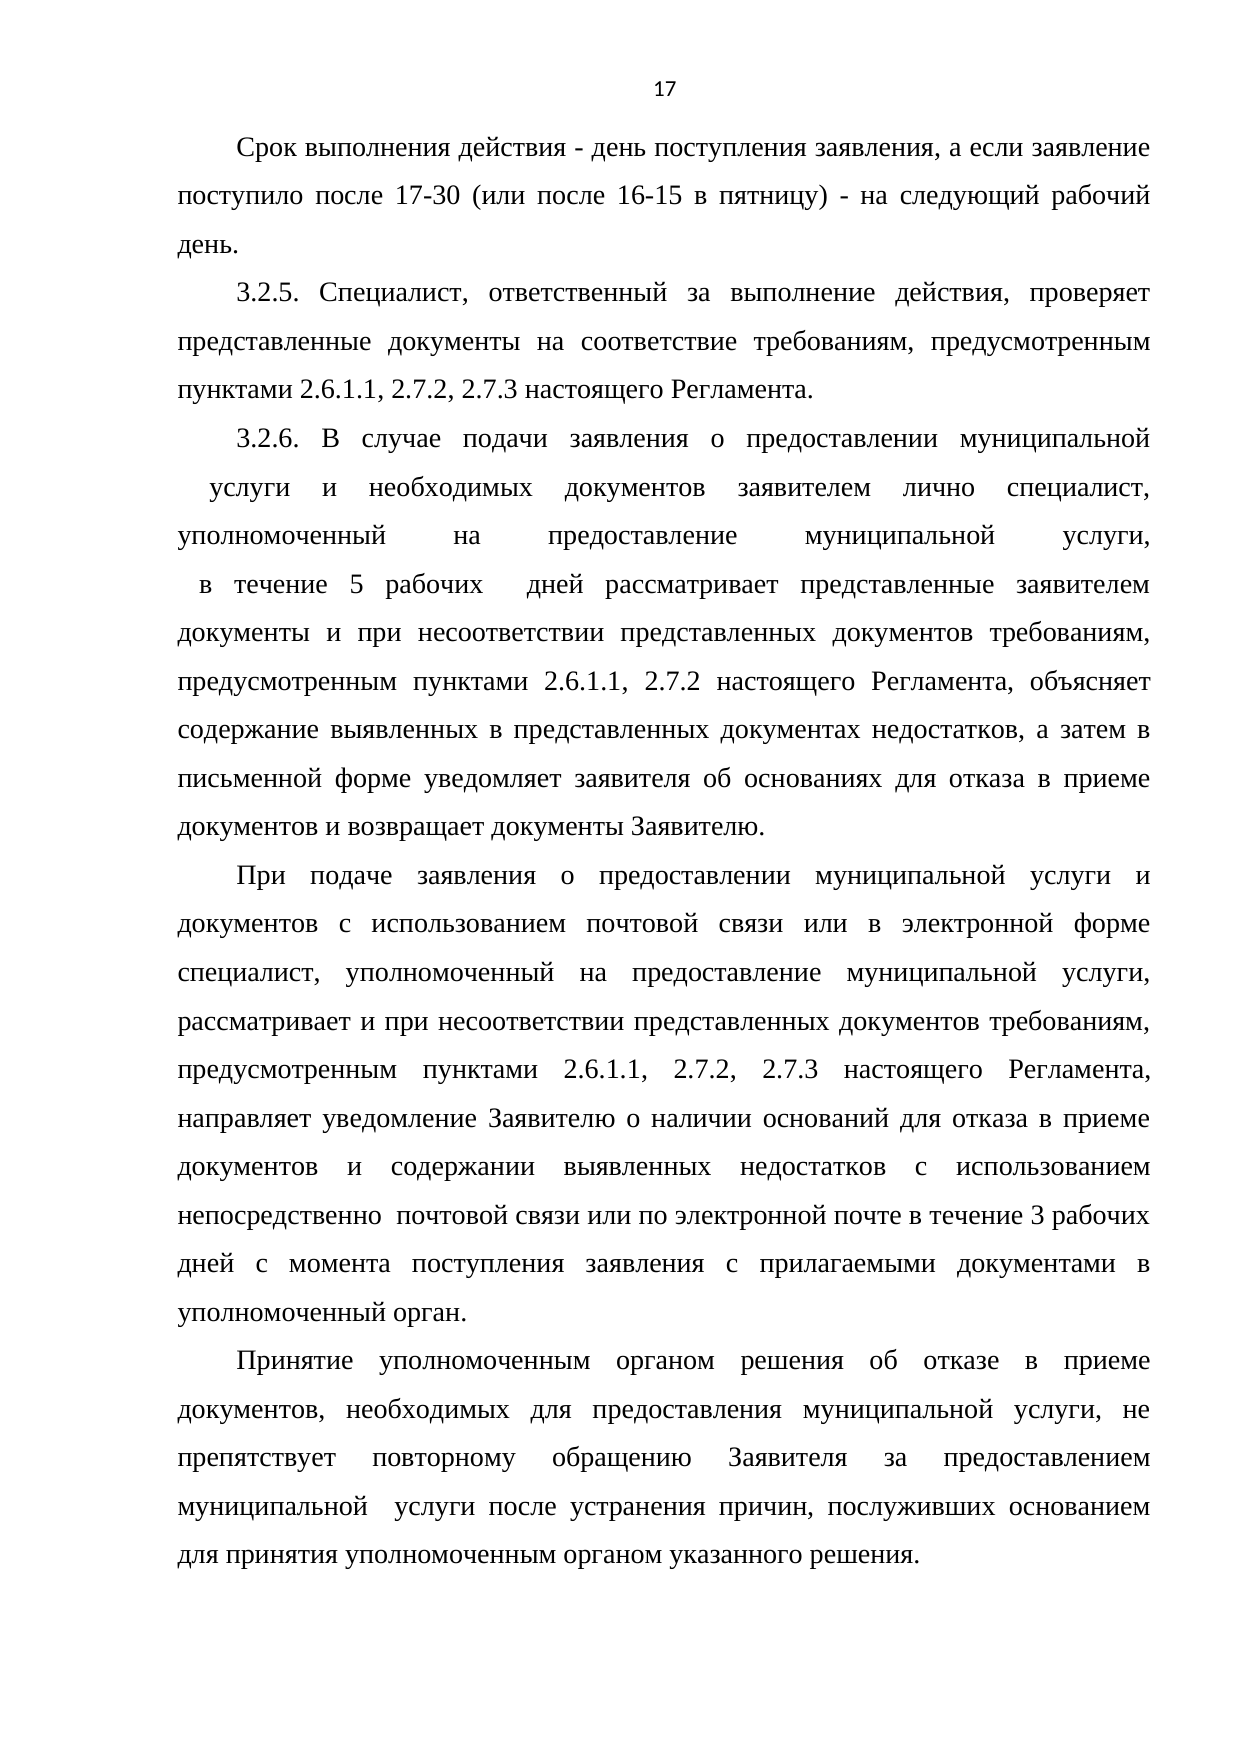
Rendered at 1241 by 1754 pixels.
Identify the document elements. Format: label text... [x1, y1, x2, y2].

text Срок выполнения действия - день поступления заявления, а если заявление поступило после 17-30 (или после 16-15 в пятницу) - на следующий рабочий день. [177, 130, 1152, 259]
text Принятие уполномоченным органом решения об отказе в приеме документов, необходимых для предоставления муниципальной услуги, не препятствует повторному обращению Заявителя за предоставлением муниципальной услуги после устранения причин, послуживших основанием для принятия уполномоченным органом указанного решения. [177, 1343, 1152, 1570]
text При подаче заявления о предоставлении муниципальной услуги и документов с использованием почтовой связи или в электронной форме специалист, уполномоченный на предоставление муниципальной услуги, рассматривает и при несоответствии представленных документов требованиям, предусмотренным пунктами 2.6.1.1, 2.7.2, 2.7.3 настоящего Регламента, направляет уведомление Заявителю о наличии оснований для отказа в приеме документов и содержании выявленных недостатков с использованием непосредственно почтовой связи или по электронной почте в течение 3 рабочих дней с момента поступления заявления с прилагаемыми документами в уполномоченный орган. [177, 858, 1152, 1327]
text 3.2.6. В случае подачи заявления о предоставлении муниципальной услуги и необходимых документов заявителем лично специалист, уполномоченный на предоставление муниципальной услуги, в течение 5 рабочих дней рассматривает представленные заявителем документы и при несоответствии представленных документов требованиям, предусмотренным пунктами 2.6.1.1, 2.7.2 настоящего Регламента, объясняет содержание выявленных в представленных документах недостатков, а затем в письменной форме уведомляет заявителя об основаниях для отказа в приеме документов и возвращает документы Заявителю. [177, 421, 1152, 842]
text 3.2.5. Специалист, ответственный за выполнение действия, проверяет представленные документы на соответствие требованиям, предусмотренным пунктами 2.6.1.1, 2.7.2, 2.7.3 настоящего Регламента. [177, 275, 1152, 405]
